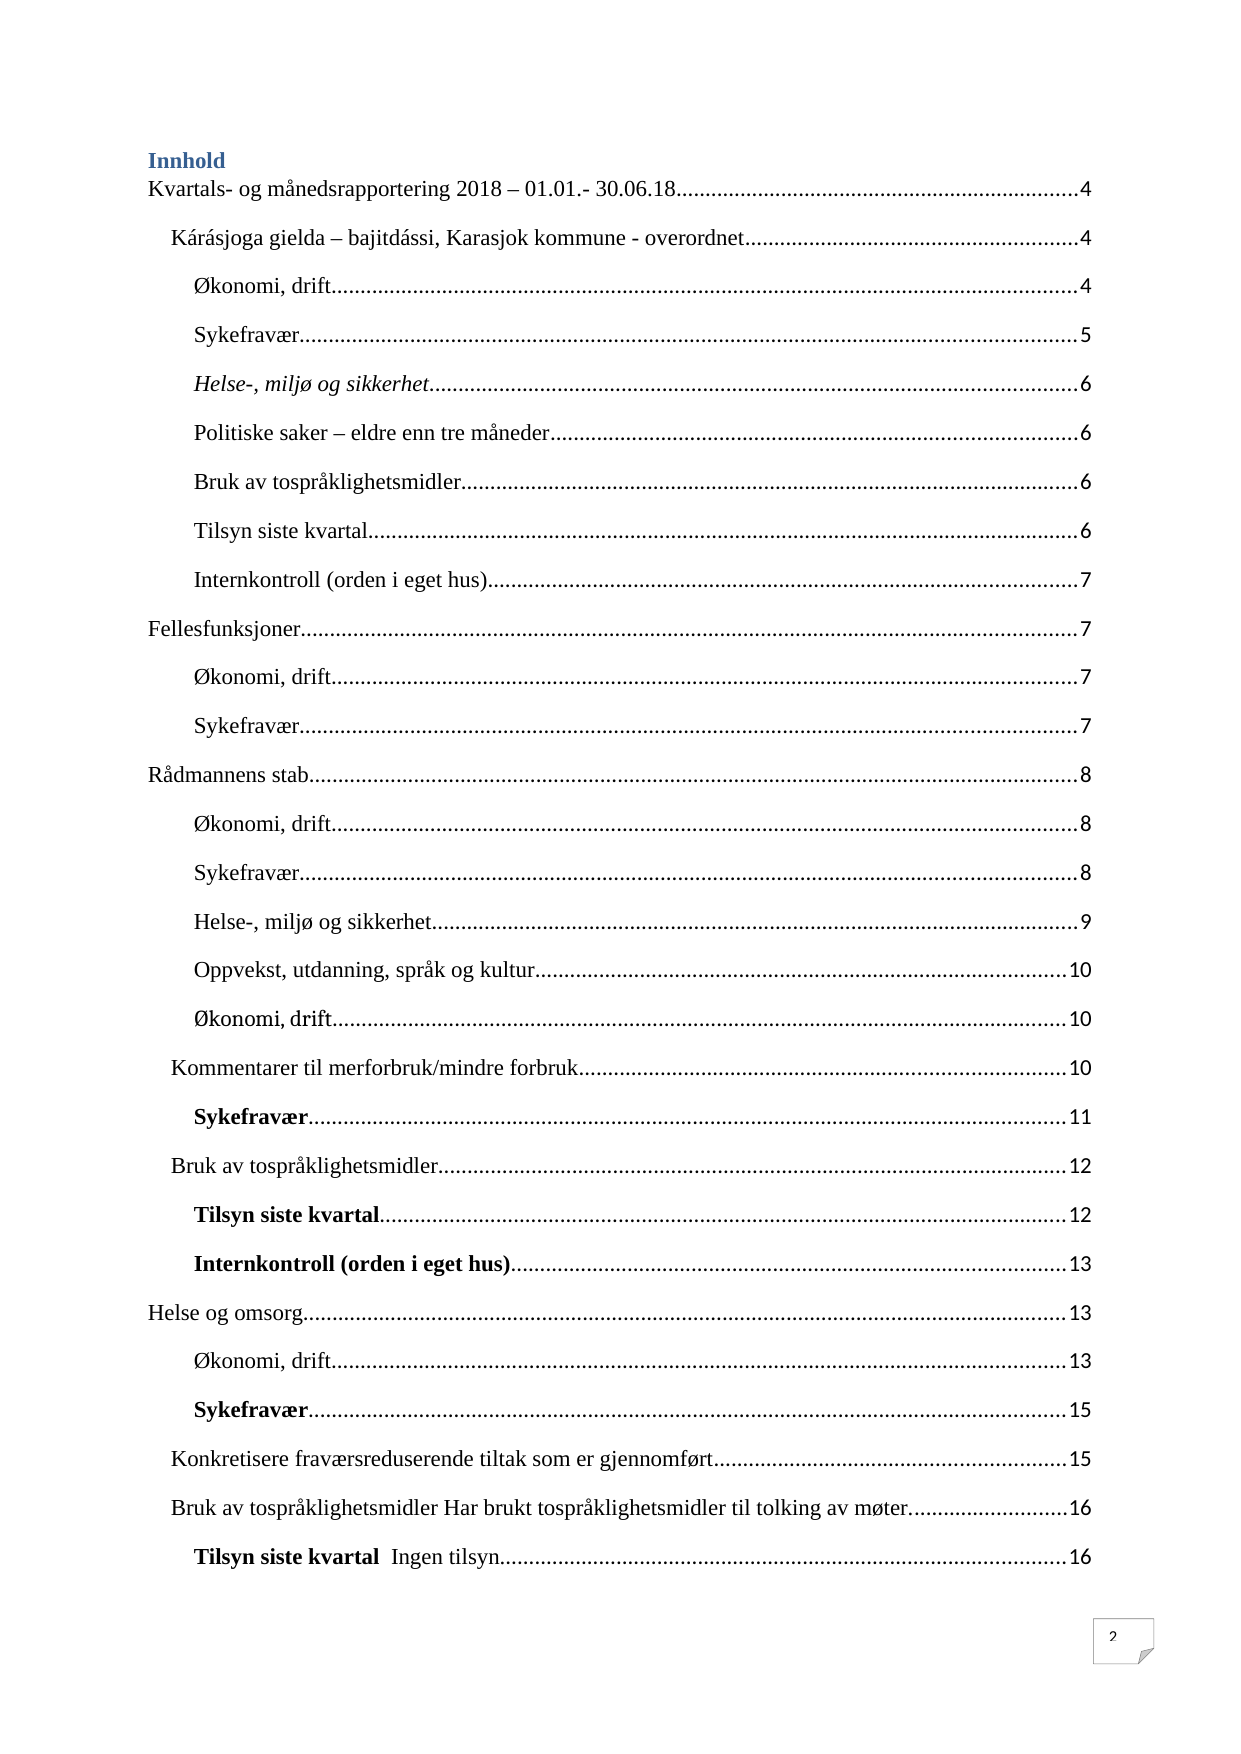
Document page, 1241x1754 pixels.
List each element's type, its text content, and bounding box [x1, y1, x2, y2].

text Fellesfunksjoner 7 [148, 614, 1093, 642]
text Sykefravær 7 [193, 711, 1093, 739]
text Sykefravær 8 [193, 858, 1093, 886]
text Sykefravær 15 [193, 1395, 1093, 1423]
text Kommentarer til merforbruk/mindre forbruk 10 [171, 1053, 1093, 1081]
text Økonomi, drift 7 [193, 662, 1093, 691]
text Helse-, miljø og sikkerhet 9 [193, 907, 1093, 935]
text Bruk av tospråklighetsmidler 6 [193, 467, 1093, 495]
text Økonomi, drift 10 [193, 1004, 1093, 1032]
text Sykefravær 5 [193, 321, 1093, 348]
text Tilsyn siste kvartal Ingen tilsyn. 16 [193, 1542, 1093, 1570]
text Tilsyn siste kvartal 12 [193, 1200, 1093, 1228]
text Helse-, miljø og sikkerhet 6 [193, 369, 1093, 397]
text Økonomi, drift 4 [193, 272, 1093, 300]
text Kvartals- og månedsrapportering 2018 – 01.01.- 30.06.18 4 [148, 174, 1093, 202]
text Oppvekst, utdanning, språk og kultur 10 [193, 956, 1093, 984]
text Sykefravær 11 [193, 1102, 1093, 1130]
subtitle Innhold [148, 148, 1093, 174]
text Kárásjoga gielda – bajitdássi, Karasjok kommune - overordnet 4 [171, 223, 1093, 251]
text Rådmannens stab 8 [148, 760, 1093, 788]
text Internkontroll (orden i eget hus) 7 [193, 565, 1093, 593]
text Økonomi, drift 13 [193, 1346, 1093, 1374]
text Økonomi, drift 8 [193, 809, 1093, 837]
text Tilsyn siste kvartal 6 [193, 516, 1093, 544]
text Politiske saker – eldre enn tre måneder 6 [193, 418, 1093, 446]
text Bruk av tospråklighetsmidler 12 [171, 1151, 1093, 1179]
text Konkretisere fraværsreduserende tiltak som er gjennomført 15 [171, 1444, 1093, 1472]
text Internkontroll (orden i eget hus) 13 [193, 1249, 1093, 1277]
text Bruk av tospråklighetsmidler Har brukt tospråklighetsmidler til tolking av møter. 16 [171, 1493, 1093, 1521]
text Helse og omsorg 13 [148, 1298, 1093, 1326]
